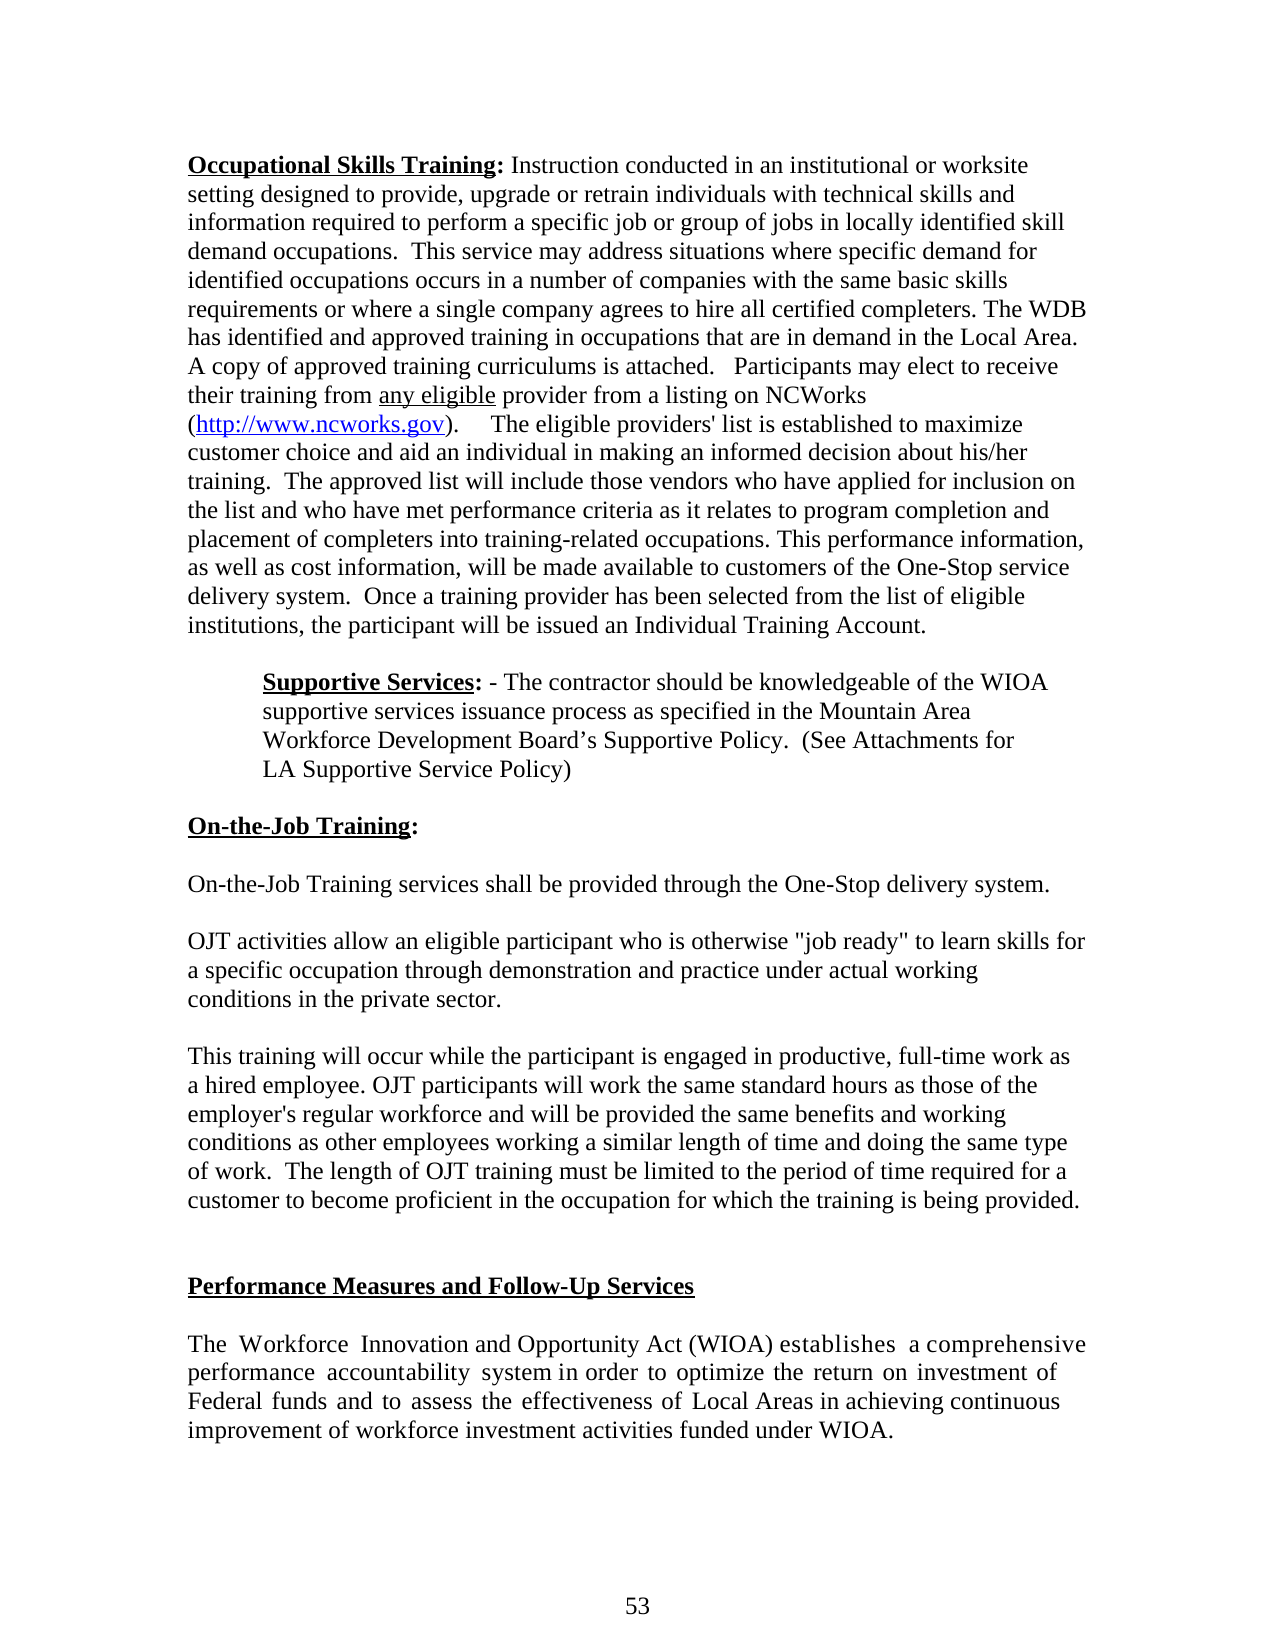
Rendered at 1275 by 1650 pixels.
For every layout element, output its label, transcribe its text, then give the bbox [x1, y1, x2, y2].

text employer's regular workforce and will be provided the same benefits and working [187, 1099, 1087, 1127]
text On-the-Job Training: [187, 782, 1087, 840]
text The Workforce Innovation and Opportunity Act (WIOA) establishes a comprehensive performance accountability system in order to optimize the return on investment of Federal funds and to assess the effectiveness of Local Areas in achieving continuous improvement of workforce investment activities funded under WIOA. [187, 1329, 1087, 1444]
text conditions in the private sector. [187, 984, 1087, 1041]
text OJT activities allow an eligible participant who is otherwise "job ready" to learn skills for [187, 926, 1087, 955]
text of work. The length of OJT training must be limited to the period of time required for a [187, 1156, 1087, 1185]
text Performance Measures and Follow-Up Services [187, 1271, 1087, 1300]
text conditions as other employees working a similar length of time and doing the same type [187, 1127, 1087, 1156]
text This training will occur while the participant is engaged in productive, full-time work as a hired employee. OJT participants will work the same standard hours as those of the [187, 1041, 1087, 1099]
text On-the-Job Training services shall be provided through the One-Stop delivery system. [187, 869, 1087, 926]
text Supportive Services: - The contractor should be knowledgeable of the WIOA supportive services issuance process as specified in the Mountain Area Workforce Development Board’s Supportive Policy. (See Attachments for LA Supportive Service Policy) [262, 667, 1050, 782]
text Occupational Skills Training: Instruction conducted in an institutional or worksite setting designed to provide, upgrade or retrain individuals with technical skills and information required to perform a specific job or group of jobs in locally identified skill demand occupations. This service may address situations where specific demand for identified occupations occurs in a number of companies with the same basic skills requirements or where a single company agrees to hire all certified completers. The WDB has identified and approved training in occupations that are in demand in the Local Area. A copy of approved training curriculums is attached. Participants may elect to receive their training from any eligible provider from a listing on NCWorks (http://www.ncworks.gov). The eligible providers' list is established to maximize customer choice and aid an individual in making an informed decision about his/her training. The approved list will include those vendors who have applied for inclusion on the list and who have met performance criteria as it relates to program completion and placement of completers into training-related occupations. This performance information, as well as cost information, will be made available to customers of the One-Stop service delivery system. Once a training provider has been selected from the list of eligible institutions, the participant will be issued an Individual Training Account. [187, 150, 1087, 639]
text a specific occupation through demonstration and practice under actual working [187, 955, 1087, 984]
text customer to become proficient in the occupation for which the training is being provided. [187, 1185, 1087, 1214]
